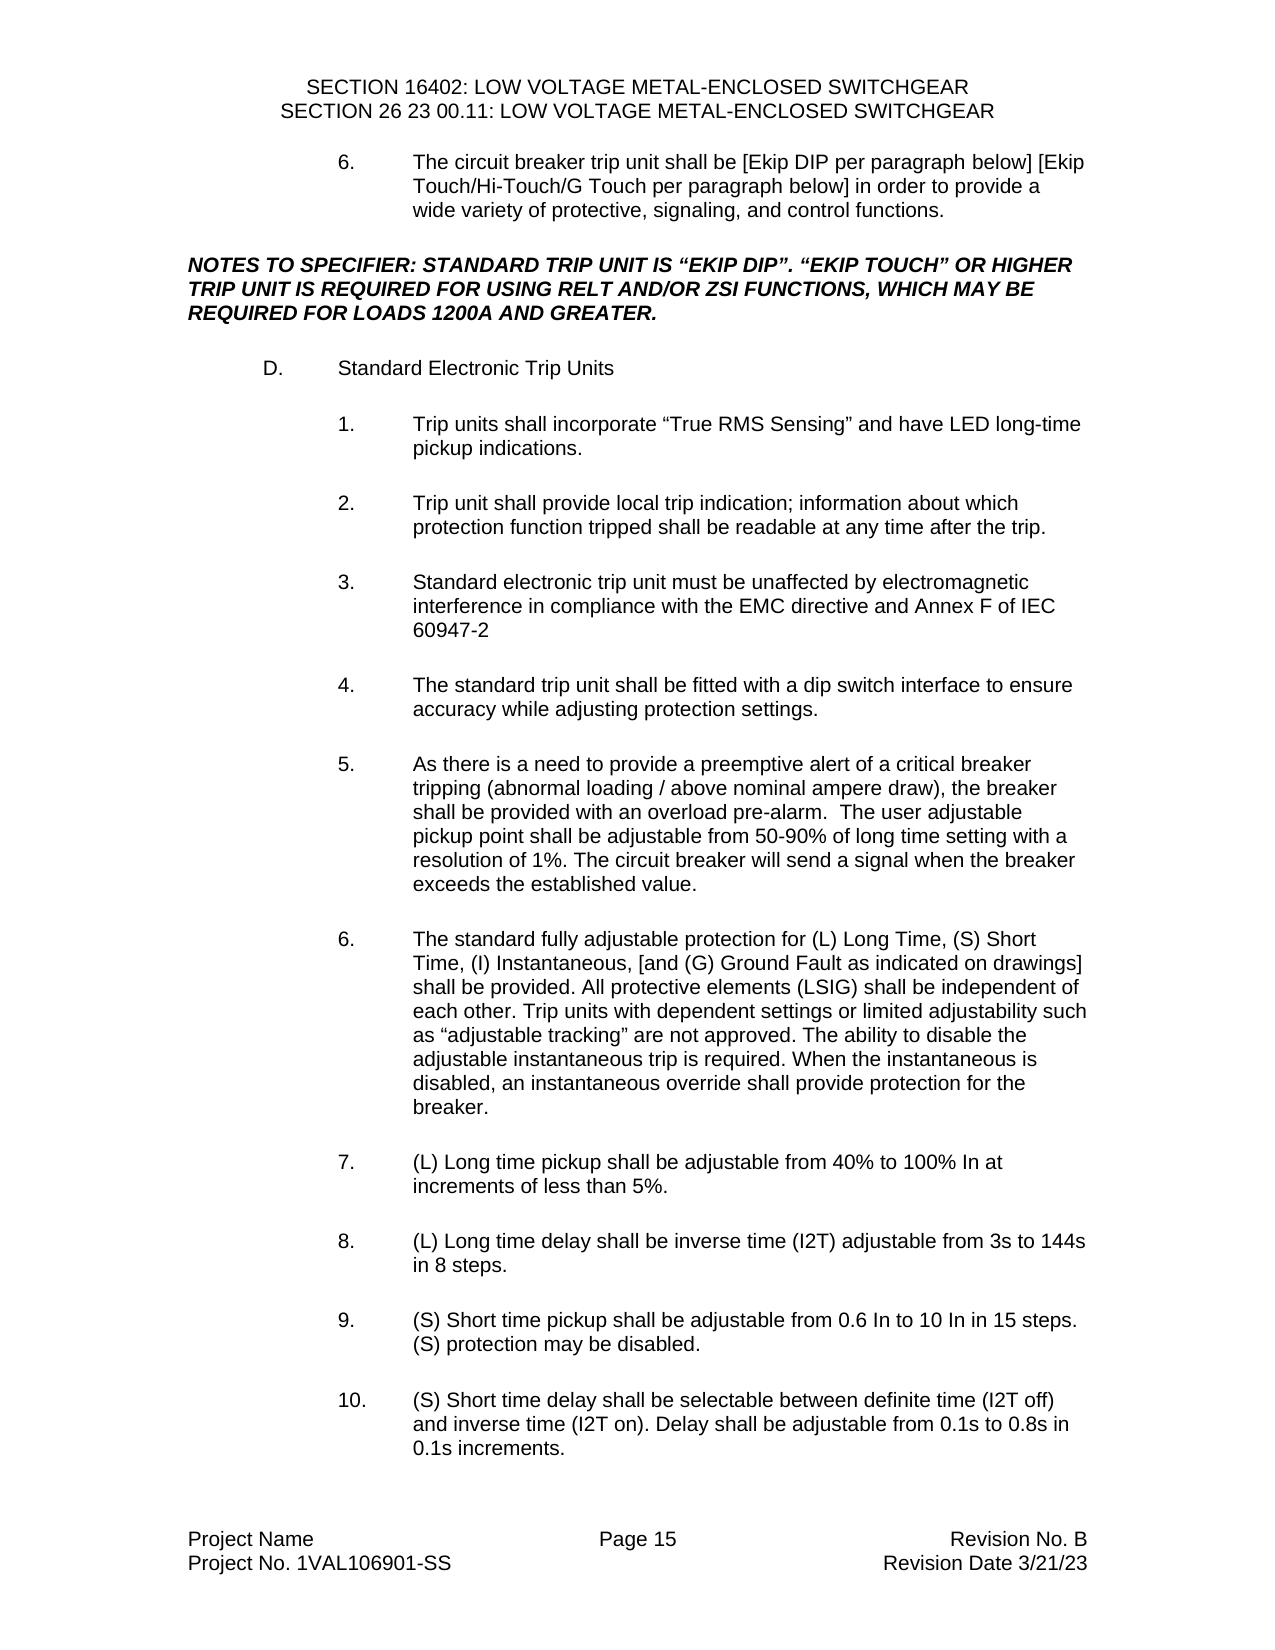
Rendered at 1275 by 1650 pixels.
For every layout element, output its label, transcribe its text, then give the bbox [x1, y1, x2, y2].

subtitle The standard fully adjustable protection for (L) Long Time, (S) Short Time, (I) Instantaneous, [and (G) Ground Fault as indicated on drawings] shall be provided. All protective elements (LSIG) shall be independent of each other. Trip units with dependent settings or limited adjustability such as “adjustable tracking” are not approved. The ability to disable the adjustable instantaneous trip is required. When the instantaneous is disabled, an instantaneous override shall provide protection for the breaker. [338, 927, 1088, 1119]
subtitle NOTES TO SPECIFIER: STANDARD TRIP UNIT IS “EKIP DIP”. “EKIP TOUCH” OR HIGHER TRIP UNIT IS REQUIRED FOR USING RELT AND/OR ZSI FUNCTIONS, WHICH MAY BE REQUIRED FOR LOADS 1200A AND GREATER. [188, 253, 1088, 325]
subtitle (S) Short time delay shall be selectable between definite time (I2T off) and inverse time (I2T on). Delay shall be adjustable from 0.1s to 0.8s in 0.1s increments. [338, 1387, 1088, 1459]
subtitle (S) Short time pickup shall be adjustable from 0.6 In to 10 In in 15 steps. (S) protection may be disabled. [338, 1308, 1088, 1356]
subtitle Trip units shall incorporate “True RMS Sensing” and have LED long-time pickup indications. [338, 411, 1088, 459]
subtitle The standard trip unit shall be fitted with a dip switch interface to ensure accuracy while adjusting protection settings. [338, 673, 1088, 721]
subtitle Standard electronic trip unit must be unaffected by electromagnetic interference in compliance with the EMC directive and Annex F of IEC 60947-2 [338, 570, 1088, 642]
subtitle Trip unit shall provide local trip indication; information about which protection function tripped shall be readable at any time after the trip. [338, 491, 1088, 538]
subtitle As there is a need to provide a preemptive alert of a critical breaker tripping (abnormal loading / above nominal ampere draw), the breaker shall be provided with an overload pre-alarm. The user adjustable pickup point shall be adjustable from 50-90% of long time setting with a resolution of 1%. The circuit breaker will send a signal when the breaker exceeds the established value. [338, 752, 1088, 896]
subtitle The circuit breaker trip unit shall be [Ekip DIP per paragraph D below] [Ekip Touch/Hi-Touch/G Touch per paragraph E below] in order to provide a wide variety of protective, signaling, and control functions. [338, 150, 1088, 222]
subtitle (L) Long time pickup shall be adjustable from 40% to 100% In at increments of less than 5%. [338, 1150, 1088, 1198]
subtitle (L) Long time delay shall be inverse time (I2T) adjustable from 3s to 144s in 8 steps. [338, 1229, 1088, 1277]
subtitle Standard Electronic Trip Units [263, 356, 1088, 380]
